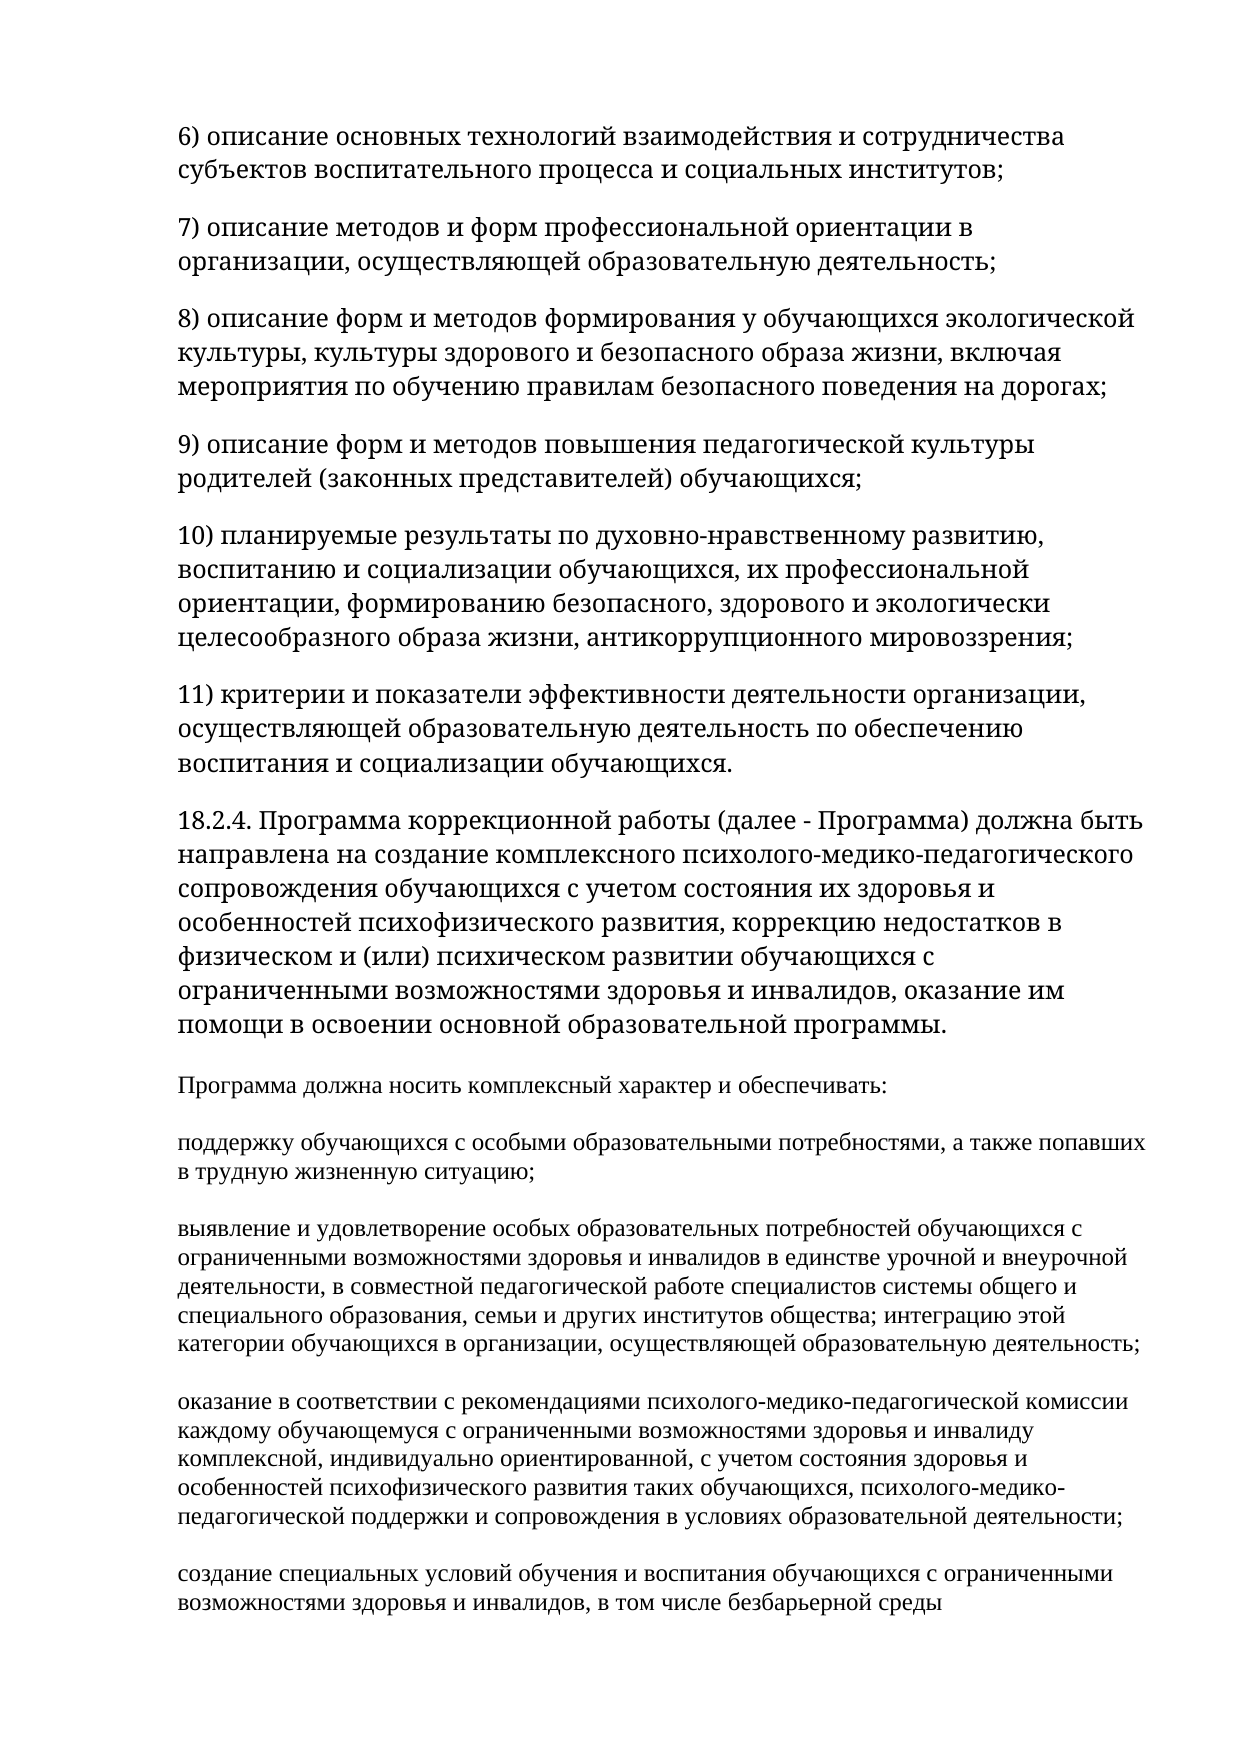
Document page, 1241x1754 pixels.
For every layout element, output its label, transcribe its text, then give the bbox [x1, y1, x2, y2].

text 6) описание основных технологий взаимодействия и сотрудничества субъектов воспитательного процесса и социальных институтов; [177, 118, 1152, 186]
text 10) планируемые результаты по духовно-нравственному развитию, воспитанию и социализации обучающихся, их профессиональной ориентации, формированию безопасного, здорового и экологически целесообразного образа жизни, антикоррупционного мировоззрения; [177, 518, 1152, 654]
text 7) описание методов и форм профессиональной ориентации в организации, осуществляющей образовательную деятельность; [177, 209, 1152, 278]
text 11) критерии и показатели эффективности деятельности организации, осуществляющей образовательную деятельность по обеспечению воспитания и социализации обучающихся. [177, 677, 1152, 779]
text 9) описание форм и методов повышения педагогической культуры родителей (законных представителей) обучающихся; [177, 426, 1152, 494]
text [177, 802, 1152, 1616]
text 8) описание форм и методов формирования у обучающихся экологической культуры, культуры здорового и безопасного образа жизни, включая мероприятия по обучению правилам безопасного поведения на дорогах; [177, 301, 1152, 403]
